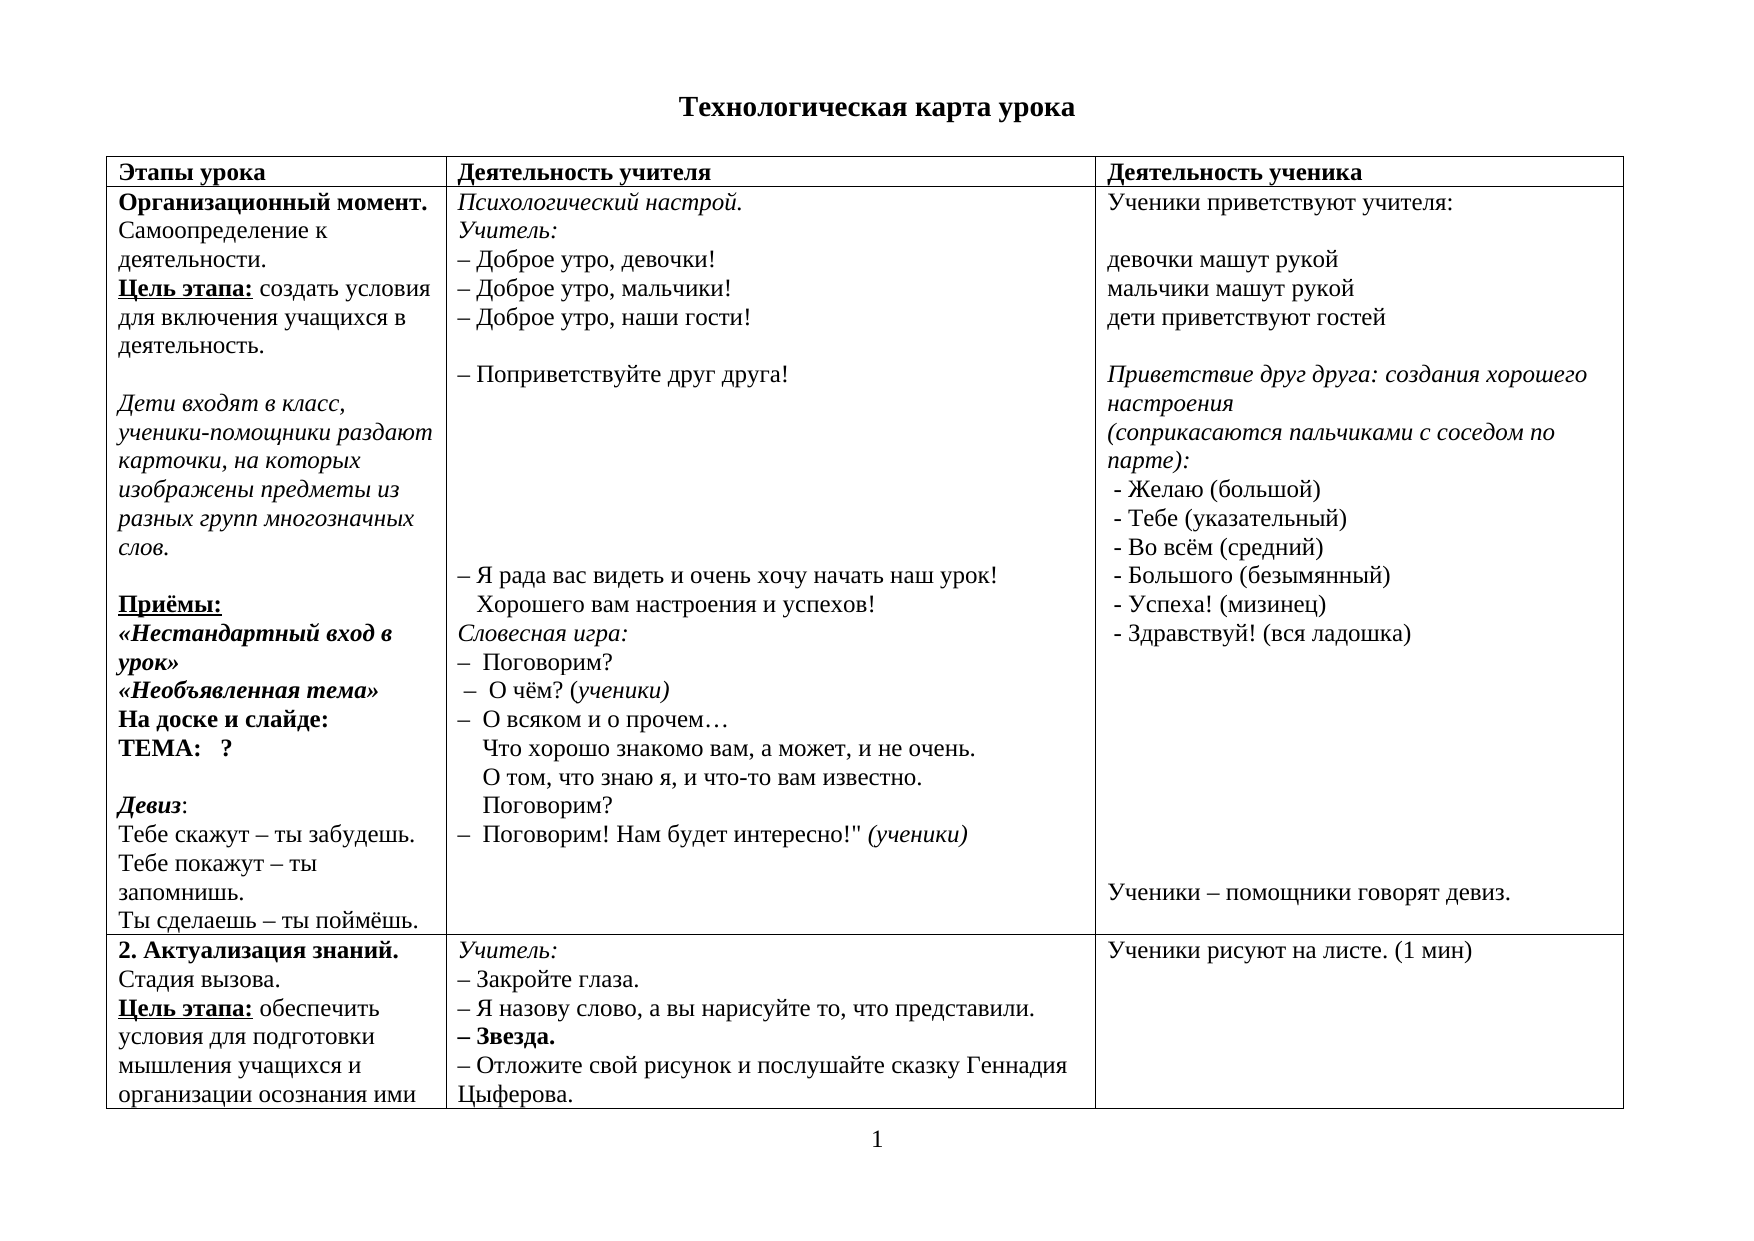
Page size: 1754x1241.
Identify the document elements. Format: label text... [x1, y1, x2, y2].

text Технологическая карта урока [118, 89, 1636, 122]
table_cell Ученики приветствуют учителя: девочки машут рукой мальчики машут рукой дети приветствуют гостей Приветствие друг друга: создания хорошего настроения (соприкасаются пальчиками с соседом по парте): - Желаю (большой) - Тебе (указательный) - Во всём (средний) - Большого (безымянный) - Успеха! (мизинец) - Здравствуй! (вся ладошка) Ученики – помощники говорят девиз. [1096, 187, 1623, 934]
table_cell Психологический настрой. Учитель: – Доброе утро, девочки! – Доброе утро, мальчики! – Доброе утро, наши гости! – Поприветствуйте друг друга! – Я рада вас видеть и очень хочу начать наш урок! Хорошего вам настроения и успехов! Словесная игра: – Поговорим? – О чём? (ученики) – О всяком и о прочем… Что хорошо знакомо вам, а может, и не очень. О том, что знаю я, и что-то вам известно. Поговорим? – Поговорим! Нам будет интересно!" (ученики) [447, 187, 1095, 934]
table_header Деятельность учителя [447, 157, 1095, 186]
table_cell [447, 935, 1095, 1108]
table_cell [107, 935, 446, 1108]
table_cell Организационный момент. Самоопределение к деятельности. Цель этапа: создать условия для включения учащихся в деятельность. Дети входят в класс, ученики-помощники раздают карточки, на которых изображены предметы из разных групп многозначных слов. Приёмы: «Нестандартный вход в урок» «Необъявленная тема» На доске и слайде: ТЕМА: ? Девиз: Тебе скажут – ты забудешь. Тебе покажут – ты запомнишь. Ты сделаешь – ты поймёшь. [107, 187, 446, 934]
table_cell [1096, 935, 1623, 1108]
table_header Этапы урока [107, 157, 446, 186]
table_header Деятельность ученика [1096, 157, 1623, 186]
